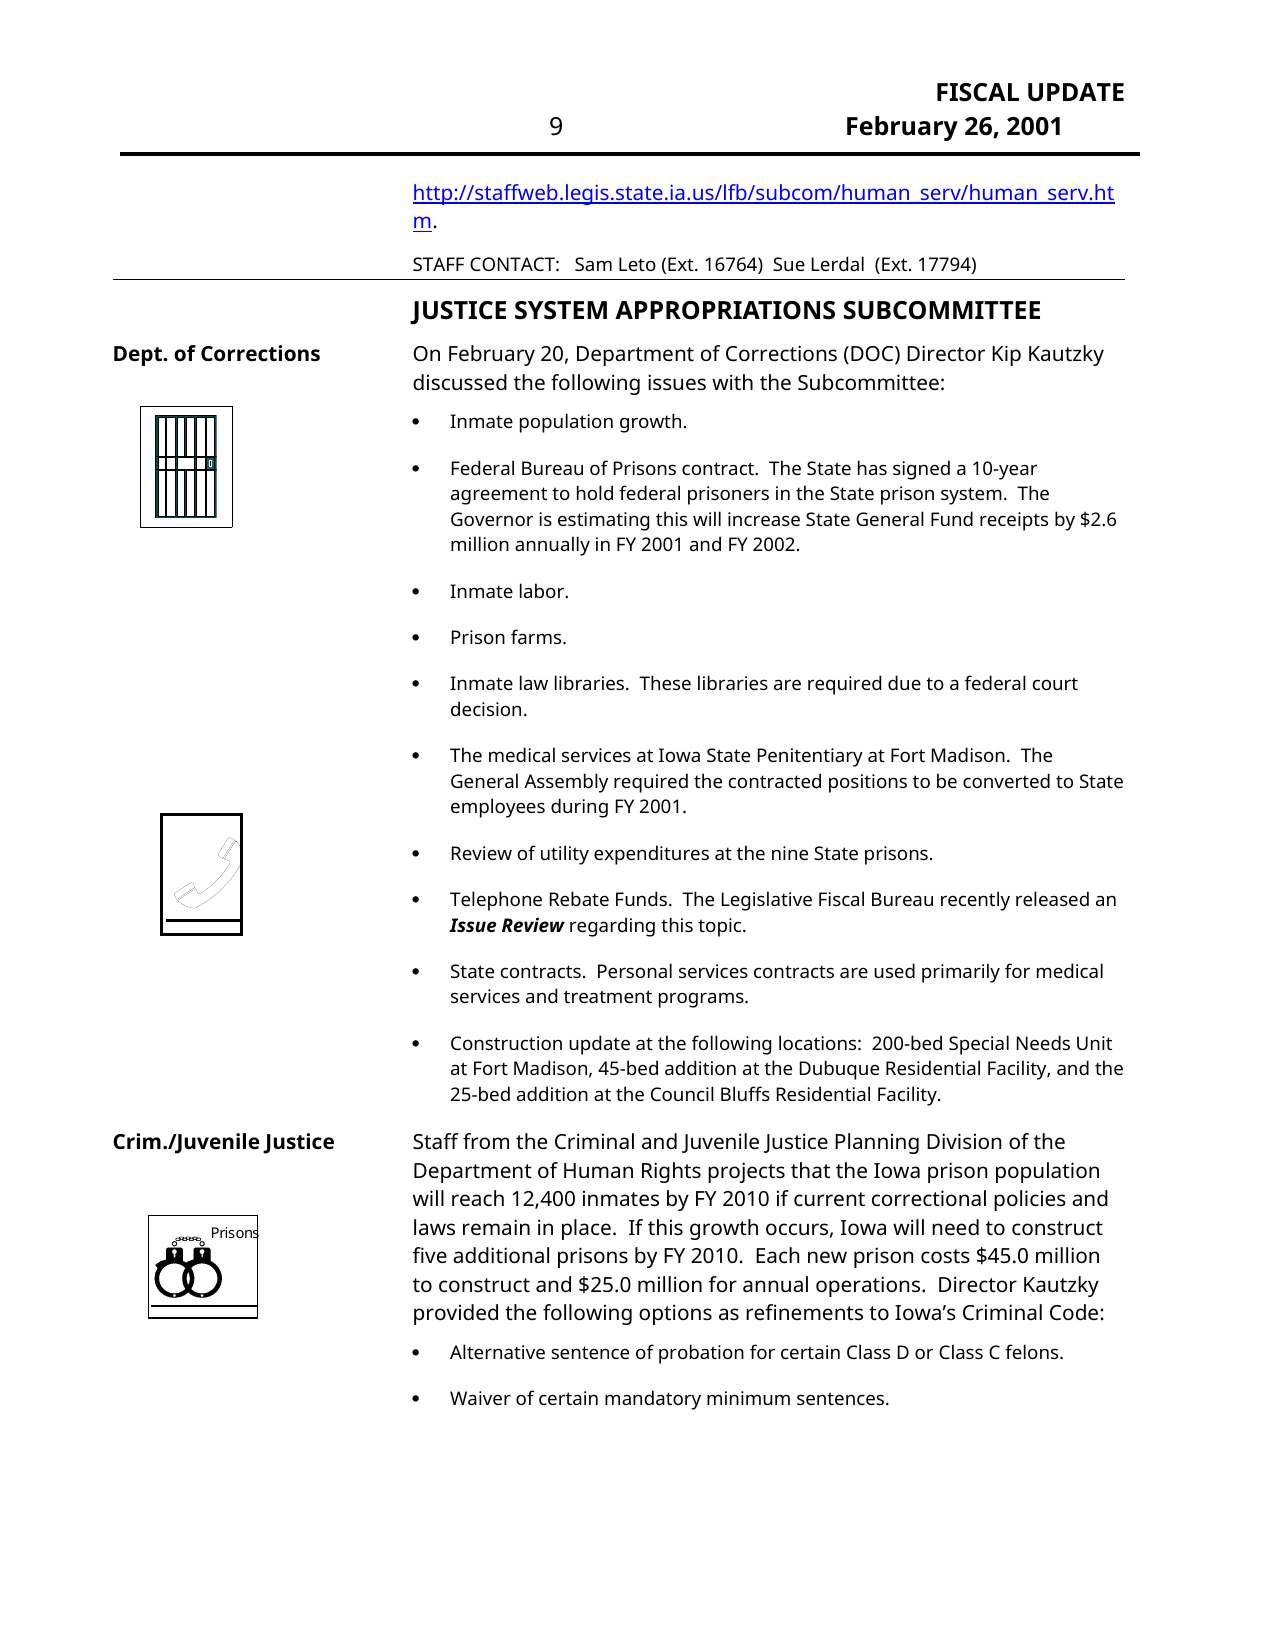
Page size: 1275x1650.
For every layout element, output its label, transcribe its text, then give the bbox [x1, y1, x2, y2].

text The medical services at Iowa State Penitentiary at Fort Madison. The General Assembly required the contracted positions to be converted to State employees during FY 2001. [412, 743, 1125, 819]
text Inmate labor. [412, 578, 1125, 603]
text Alternative sentence of probation for certain Class D or Class C felons. [412, 1339, 1125, 1364]
text Waiver of certain mandatory minimum sentences. [412, 1385, 1125, 1411]
text STAFF CONTACT: Sam Leto (Ext. 16764) Sue Lerdal (Ext. 17794) [112, 252, 1125, 280]
text State contracts. Personal services contracts are used primarily for medical services and treatment programs. [412, 958, 1125, 1009]
text Dept. of Corrections On February 20, Department of Corrections (DOC) Director Kip Kautzky discussed the following issues with the Subcommittee: [112, 339, 1125, 396]
text Federal Bureau of Prisons contract. The State has signed a 10-year agreement to hold federal prisoners in the State prison system. The Governor is estimating this will increase State General Fund receipts by $2.6 million annually in FY 2001 and FY 2002. [412, 455, 1125, 557]
text Crim./Juvenile Justice Staff from the Criminal and Juvenile Justice Planning Division of the Department of Human Rights projects that the Iowa prison population will reach 12,400 inmates by FY 2010 if current correctional policies and laws remain in place. If this growth occurs, Iowa will need to construct five additional prisons by FY 2010. Each new prison costs $45.0 million to construct and $25.0 million for annual operations. Director Kautzky provided the following options as refinements to Iowa’s Criminal Code: [112, 1127, 1125, 1327]
title Justice System Appropriations Subcommittee [412, 293, 1125, 327]
text Telephone Rebate Funds. The Legislative Fiscal Bureau recently released an Issue Review regarding this topic. [412, 886, 1125, 937]
text Inmate population growth. [412, 409, 1125, 434]
text Review of utility expenditures at the nine State prisons. [412, 840, 1125, 866]
text Construction update at the following locations: 200-bed Special Needs Unit at Fort Madison, 45-bed addition at the Dubuque Residential Facility, and the 25-bed addition at the Council Bluffs Residential Facility. [412, 1030, 1125, 1107]
text Inmate law libraries. These libraries are required due to a federal court decision. [412, 671, 1125, 722]
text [112, 178, 1125, 235]
text Prison farms. [412, 624, 1125, 650]
